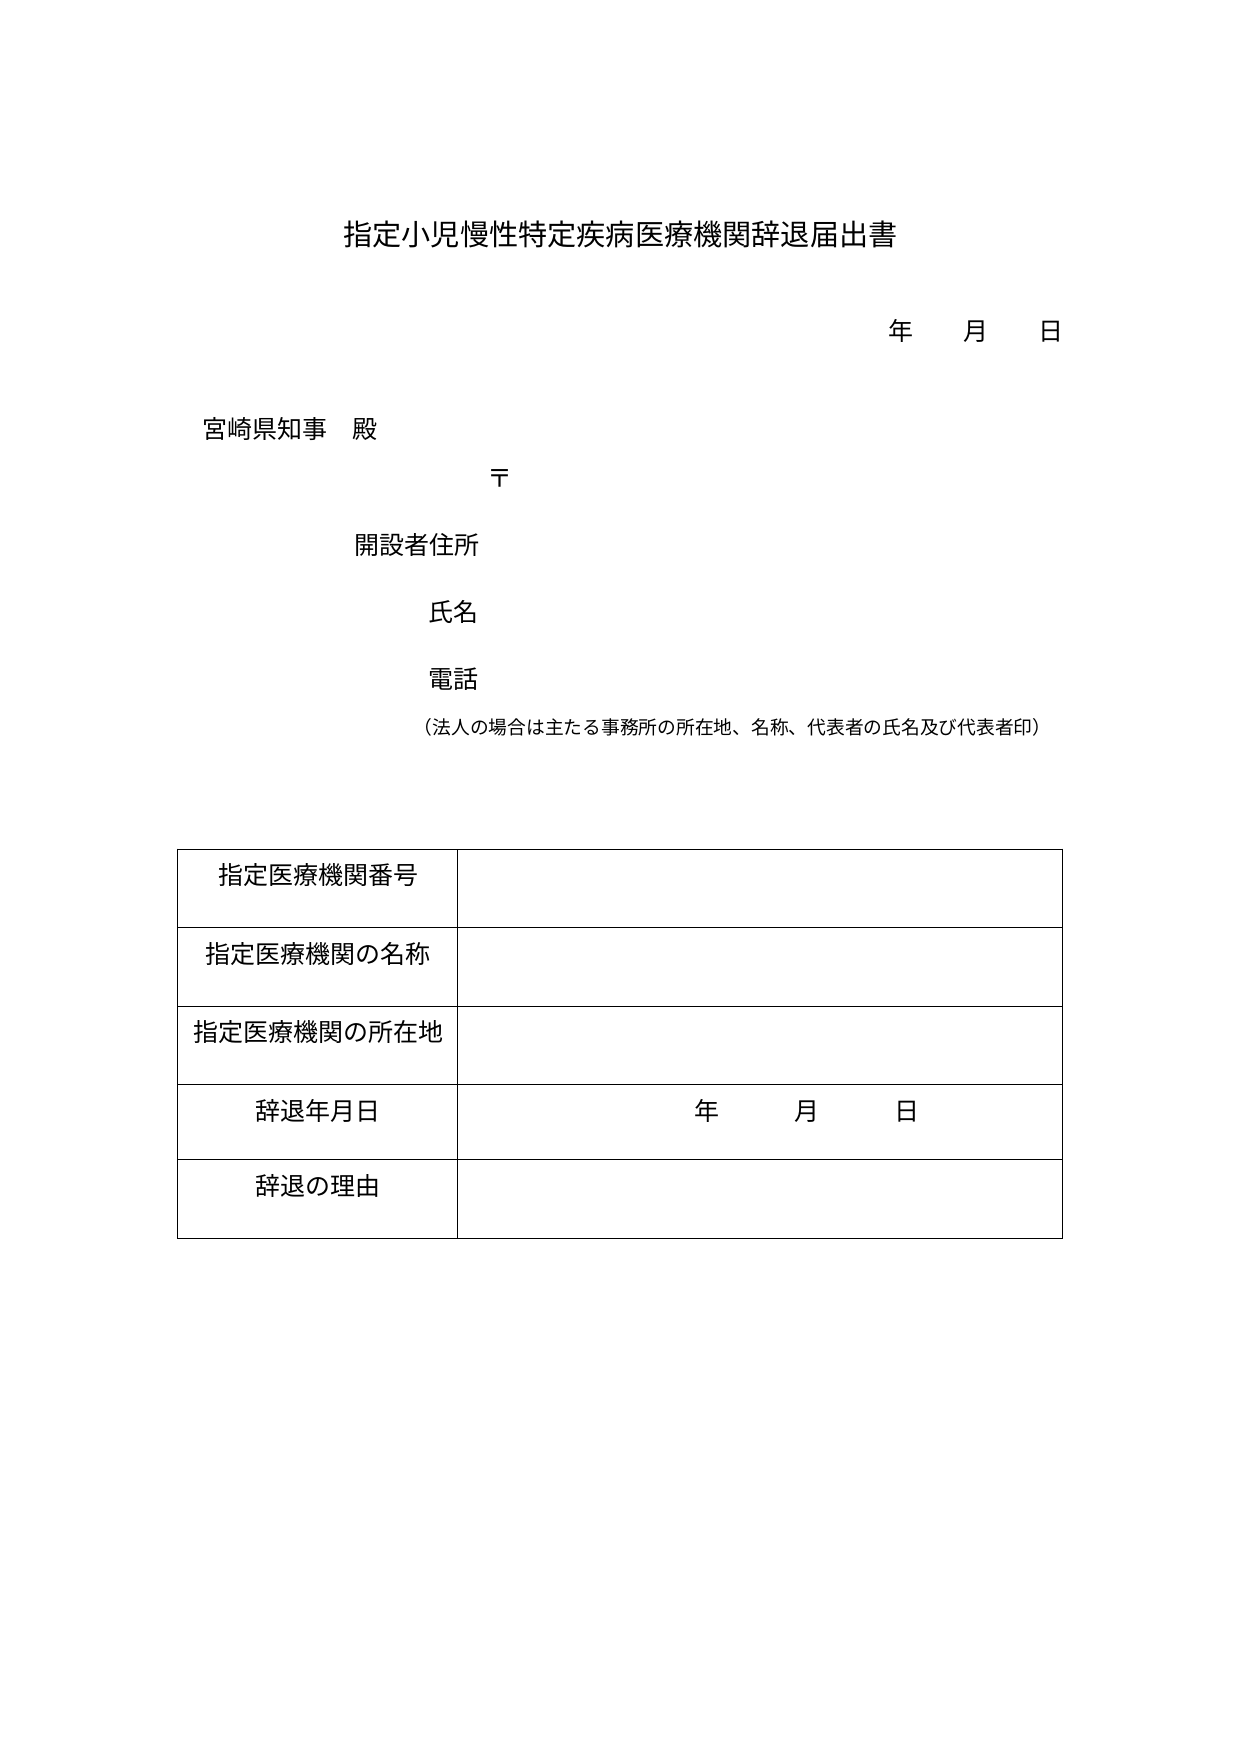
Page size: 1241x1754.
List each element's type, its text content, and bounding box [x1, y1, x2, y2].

text （法人の場合は主たる事務所の所在地、名称、代表者の氏名及び代表者印） [413, 702, 1063, 751]
table_header 指定医療機関番号 [178, 850, 457, 927]
text 宮崎県知事 殿 [177, 403, 1063, 452]
table_cell [458, 1160, 1062, 1238]
text 指定小児慢性特定疾病医療機関辞退届出書 [177, 208, 1063, 257]
text 開設者住所 [354, 519, 1063, 568]
table_cell [458, 1007, 1062, 1084]
table_cell 辞退の理由 [178, 1160, 457, 1238]
table_cell 指定医療機関の所在地 [178, 1007, 457, 1084]
table_header [458, 850, 1062, 927]
text 〒 [487, 452, 1063, 501]
table_cell 辞退年月日 [178, 1085, 457, 1159]
table_cell 年 月 日 [458, 1085, 1062, 1159]
text 年 月 日 [177, 306, 1063, 354]
table_cell 指定医療機関の名称 [178, 928, 457, 1006]
text 氏名 [428, 586, 1063, 635]
text 電話 [428, 653, 1063, 702]
table_cell [458, 928, 1062, 1006]
